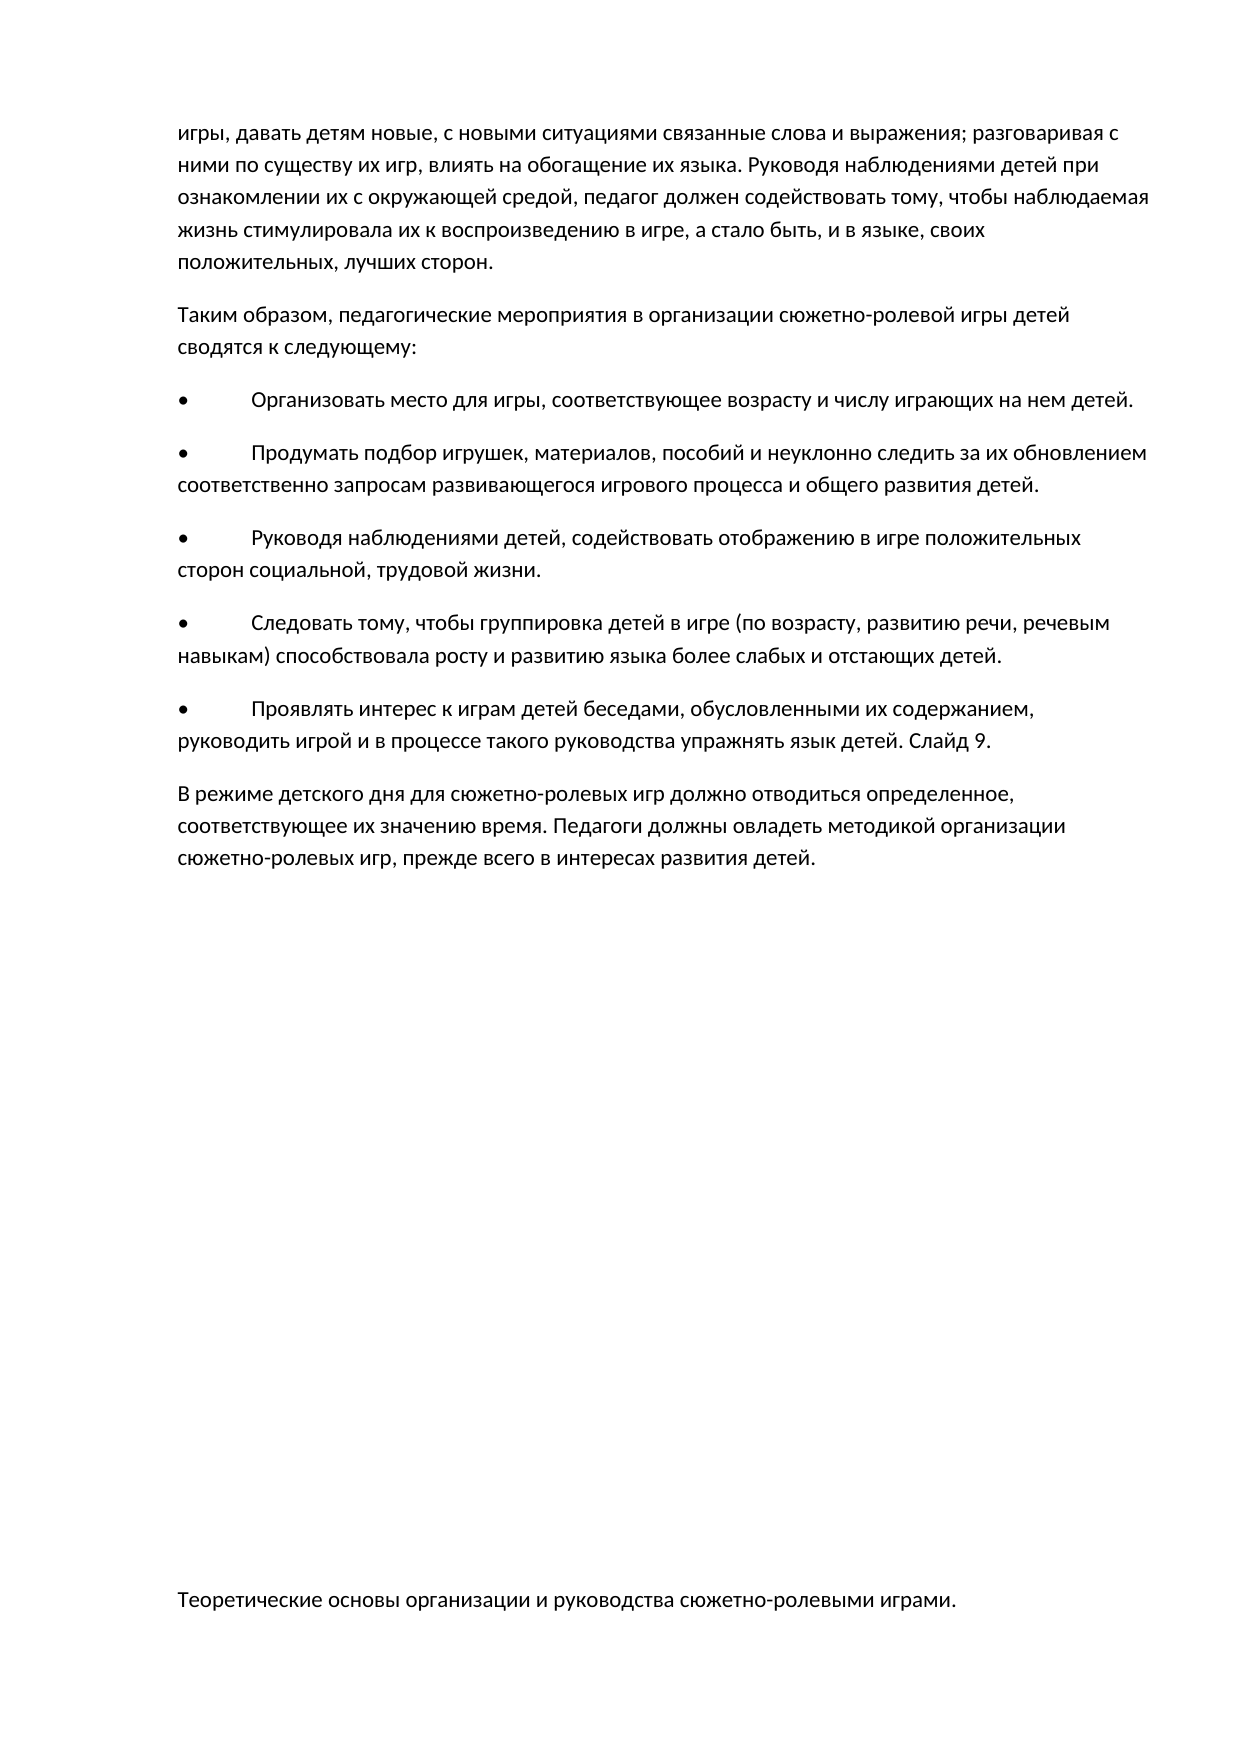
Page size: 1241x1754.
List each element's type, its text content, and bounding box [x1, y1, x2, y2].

text Таким образом, педагогические мероприятия в организации сюжетно-ролевой игры детей сводятся к следующему: [177, 300, 1152, 360]
text • Следовать тому, чтобы группировка детей в игре (по возрасту, развитию речи, речевым навыкам) способствовала росту и развитию языка более слабых и отстающих детей. [177, 608, 1152, 669]
text • Руководя наблюдениями детей, содействовать отображению в игре положительных сторон социальной, трудовой жизни. [177, 523, 1152, 583]
text • Организовать место для игры, соответствующее возрасту и числу играющих на нем детей. [177, 385, 1152, 413]
text • Проявлять интерес к играм детей беседами, обусловленными их содержанием, руководить игрой и в процессе такого руководства упражнять язык детей. Слайд 9. [177, 694, 1152, 754]
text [177, 118, 1152, 275]
text • Продумать подбор игрушек, материалов, пособий и неуклонно следить за их обновлением соответственно запросам развивающегося игрового процесса и общего развития детей. [177, 438, 1152, 498]
text В режиме детского дня для сюжетно-ролевых игр должно отводиться определенное, соответствующее их значению время. Педагоги должны овладеть методикой организации сюжетно-ролевых игр, прежде всего в интересах развития детей. [177, 779, 1152, 871]
text Теоретические основы организации и руководства сюжетно-ролевыми играми. [177, 1586, 1152, 1614]
